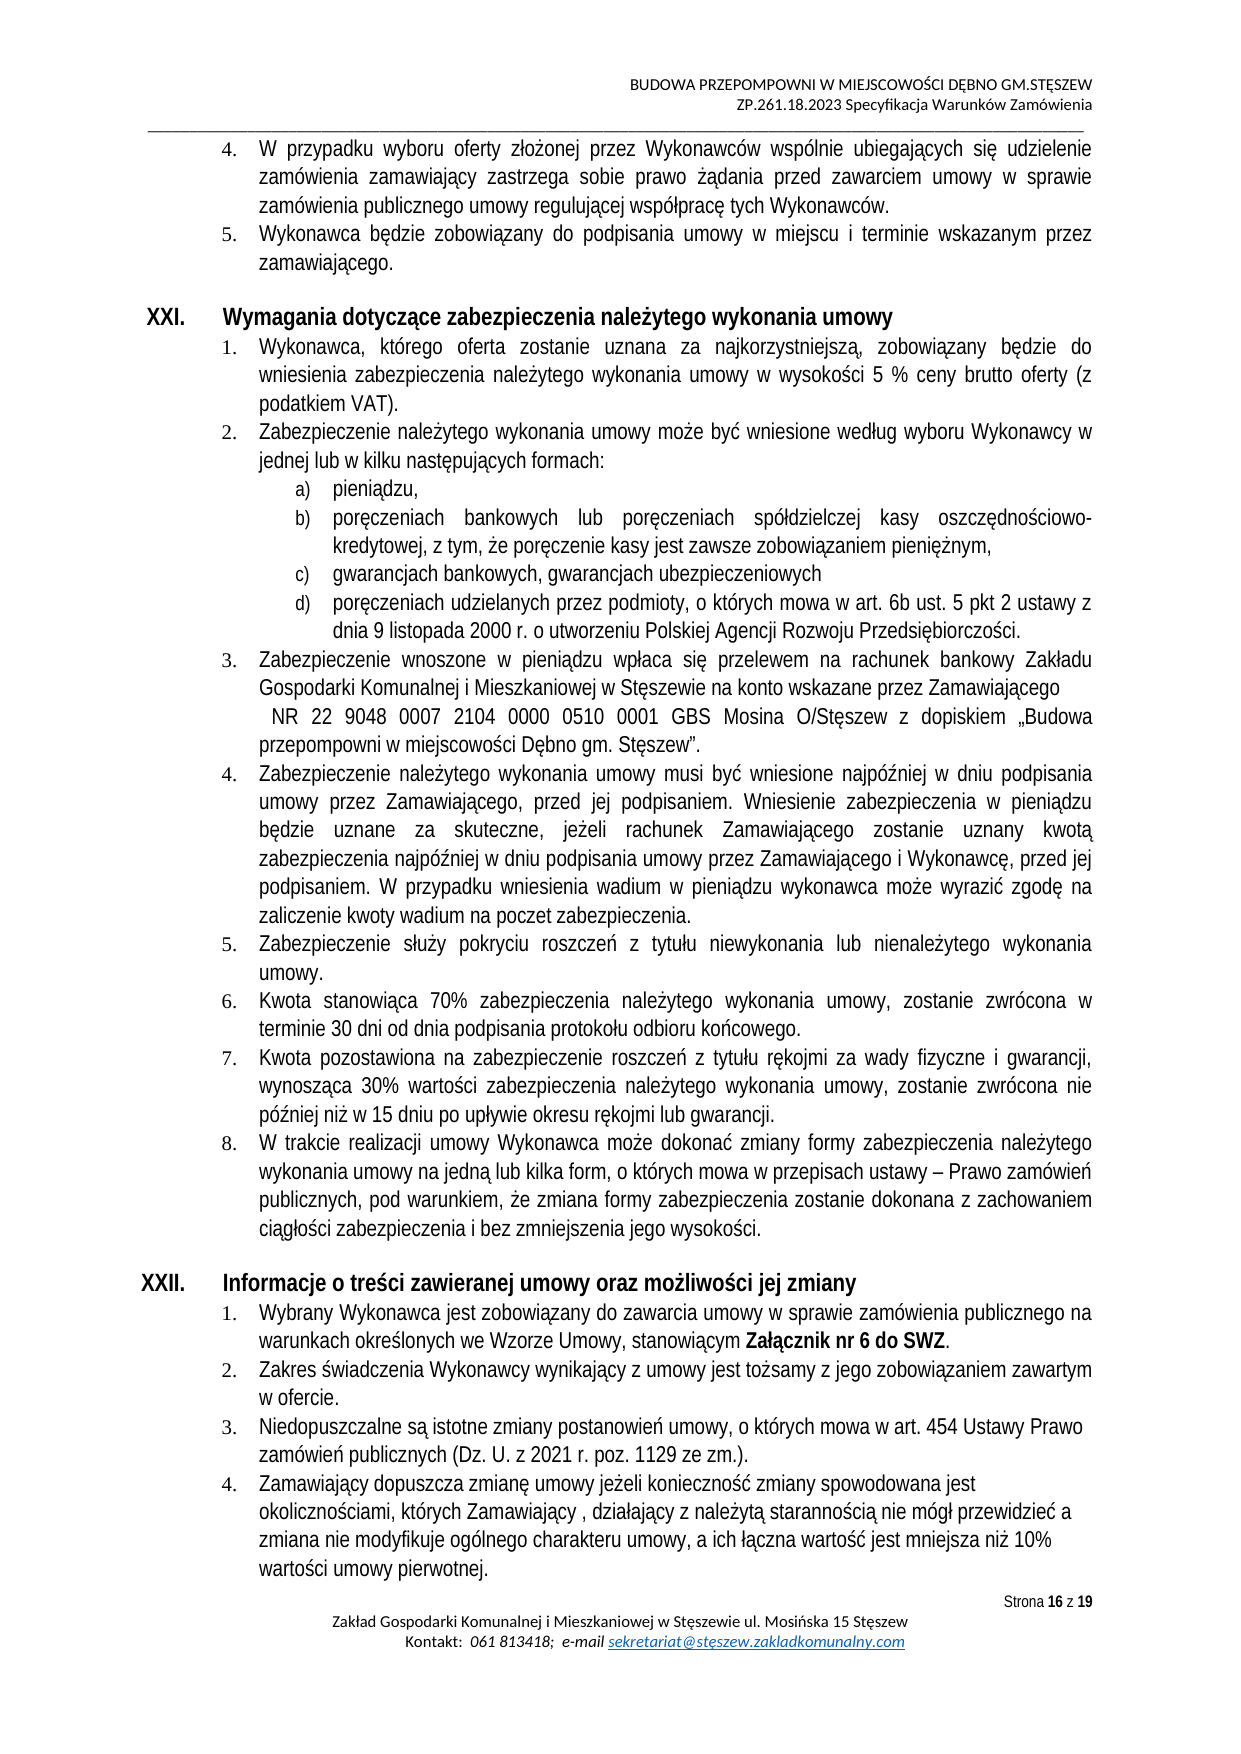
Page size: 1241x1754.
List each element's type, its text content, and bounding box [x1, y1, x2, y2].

list poręczeniach udzielanych przez podmioty, o których mowa w art. 6b ust. 5 pkt 2 ustawy z dnia 9 listopada 2000 r. o utworzeniu Polskiej Agencji Rozwoju Przedsiębiorczości. [295, 589, 1092, 644]
subtitle Informacje o treści zawieranej umowy oraz możliwości jej zmiany [185, 1268, 1092, 1297]
list Wykonawca będzie zobowiązany do podpisania umowy w miejscu i terminie wskazanym przez zamawiającego. [221, 220, 1092, 275]
list W przypadku wyboru oferty złożonej przez Wykonawców wspólnie ubiegających się udzielenie zamówienia zamawiający zastrzega sobie prawo żądania przed zawarciem umowy w sprawie zamówienia publicznego umowy regulującej współpracę tych Wykonawców. [221, 135, 1092, 218]
list Zakres świadczenia Wykonawcy wynikający z umowy jest tożsamy z jego zobowiązaniem zawartym w ofercie. [221, 1356, 1092, 1411]
subtitle Wymagania dotyczące zabezpieczenia należytego wykonania umowy [185, 302, 1092, 331]
list Kwota stanowiąca 70% zabezpieczenia należytego wykonania umowy, zostanie zwrócona w terminie 30 dni od dnia podpisania protokołu odbioru końcowego. [221, 987, 1092, 1042]
list Kwota pozostawiona na zabezpieczenie roszczeń z tytułu rękojmi za wady fizyczne i gwarancji, wynosząca 30% wartości zabezpieczenia należytego wykonania umowy, zostanie zwrócona nie później niż w 15 dniu po upływie okresu rękojmi lub gwarancji. [221, 1044, 1092, 1127]
list NR 22 9048 0007 2104 0000 0510 0001 GBS Mosina O/Stęszew z dopiskiem „Budowa przepompowni w miejscowości Dębno gm. Stęszew”. [259, 703, 1092, 757]
list Niedopuszczalne są istotne zmiany postanowień umowy, o których mowa w art. 454 Ustawy Prawo zamówień publicznych (Dz. U. z 2021 r. poz. 1129 ze zm.). [221, 1413, 1092, 1467]
list Wybrany Wykonawca jest zobowiązany do zawarcia umowy w sprawie zamówienia publicznego na warunkach określonych we Wzorze Umowy, stanowiącym Załącznik nr 6 do SWZ. [221, 1299, 1092, 1354]
list gwarancjach bankowych, gwarancjach ubezpieczeniowych [295, 560, 1092, 587]
list pieniądzu, [295, 475, 1092, 501]
list Zamawiający dopuszcza zmianę umowy jeżeli konieczność zmiany spowodowana jest okolicznościami, których Zamawiający , działający z należytą starannością nie mógł przewidzieć a zmiana nie modyfikuje ogólnego charakteru umowy, a ich łączna wartość jest mniejsza niż 10% wartości umowy pierwotnej. [221, 1469, 1092, 1581]
list W trakcie realizacji umowy Wykonawca może dokonać zmiany formy zabezpieczenia należytego wykonania umowy na jedną lub kilka form, o których mowa w przepisach ustawy – Prawo zamówień publicznych, pod warunkiem, że zmiana formy zabezpieczenia zostanie dokonana z zachowaniem ciągłości zabezpieczenia i bez zmniejszenia jego wysokości. [221, 1129, 1092, 1241]
list Zabezpieczenie należytego wykonania umowy może być wniesione według wyboru Wykonawcy w jednej lub w kilku następujących formach: [221, 418, 1092, 473]
list Wykonawca, którego oferta zostanie uznana za najkorzystniejszą, zobowiązany będzie do wniesienia zabezpieczenia należytego wykonania umowy w wysokości 5 % ceny brutto oferty (z podatkiem VAT). [221, 333, 1092, 416]
list Zabezpieczenie wnoszone w pieniądzu wpłaca się przelewem na rachunek bankowy Zakładu Gospodarki Komunalnej i Mieszkaniowej w Stęszewie na konto wskazane przez Zamawiającego [221, 646, 1092, 701]
list poręczeniach bankowych lub poręczeniach spółdzielczej kasy oszczędnościowo-kredytowej, z tym, że poręczenie kasy jest zawsze zobowiązaniem pieniężnym, [295, 503, 1092, 558]
list Zabezpieczenie służy pokryciu roszczeń z tytułu niewykonania lub nienależytego wykonania umowy. [221, 930, 1092, 985]
list Zabezpieczenie należytego wykonania umowy musi być wniesione najpóźniej w dniu podpisania umowy przez Zamawiającego, przed jej podpisaniem. Wniesienie zabezpieczenia w pieniądzu będzie uznane za skuteczne, jeżeli rachunek Zamawiającego zostanie uznany kwotą zabezpieczenia najpóźniej w dniu podpisania umowy przez Zamawiającego i Wykonawcę, przed jej podpisaniem. W przypadku wniesienia wadium w pieniądzu wykonawca może wyrazić zgodę na zaliczenie kwoty wadium na poczet zabezpieczenia. [221, 759, 1092, 928]
